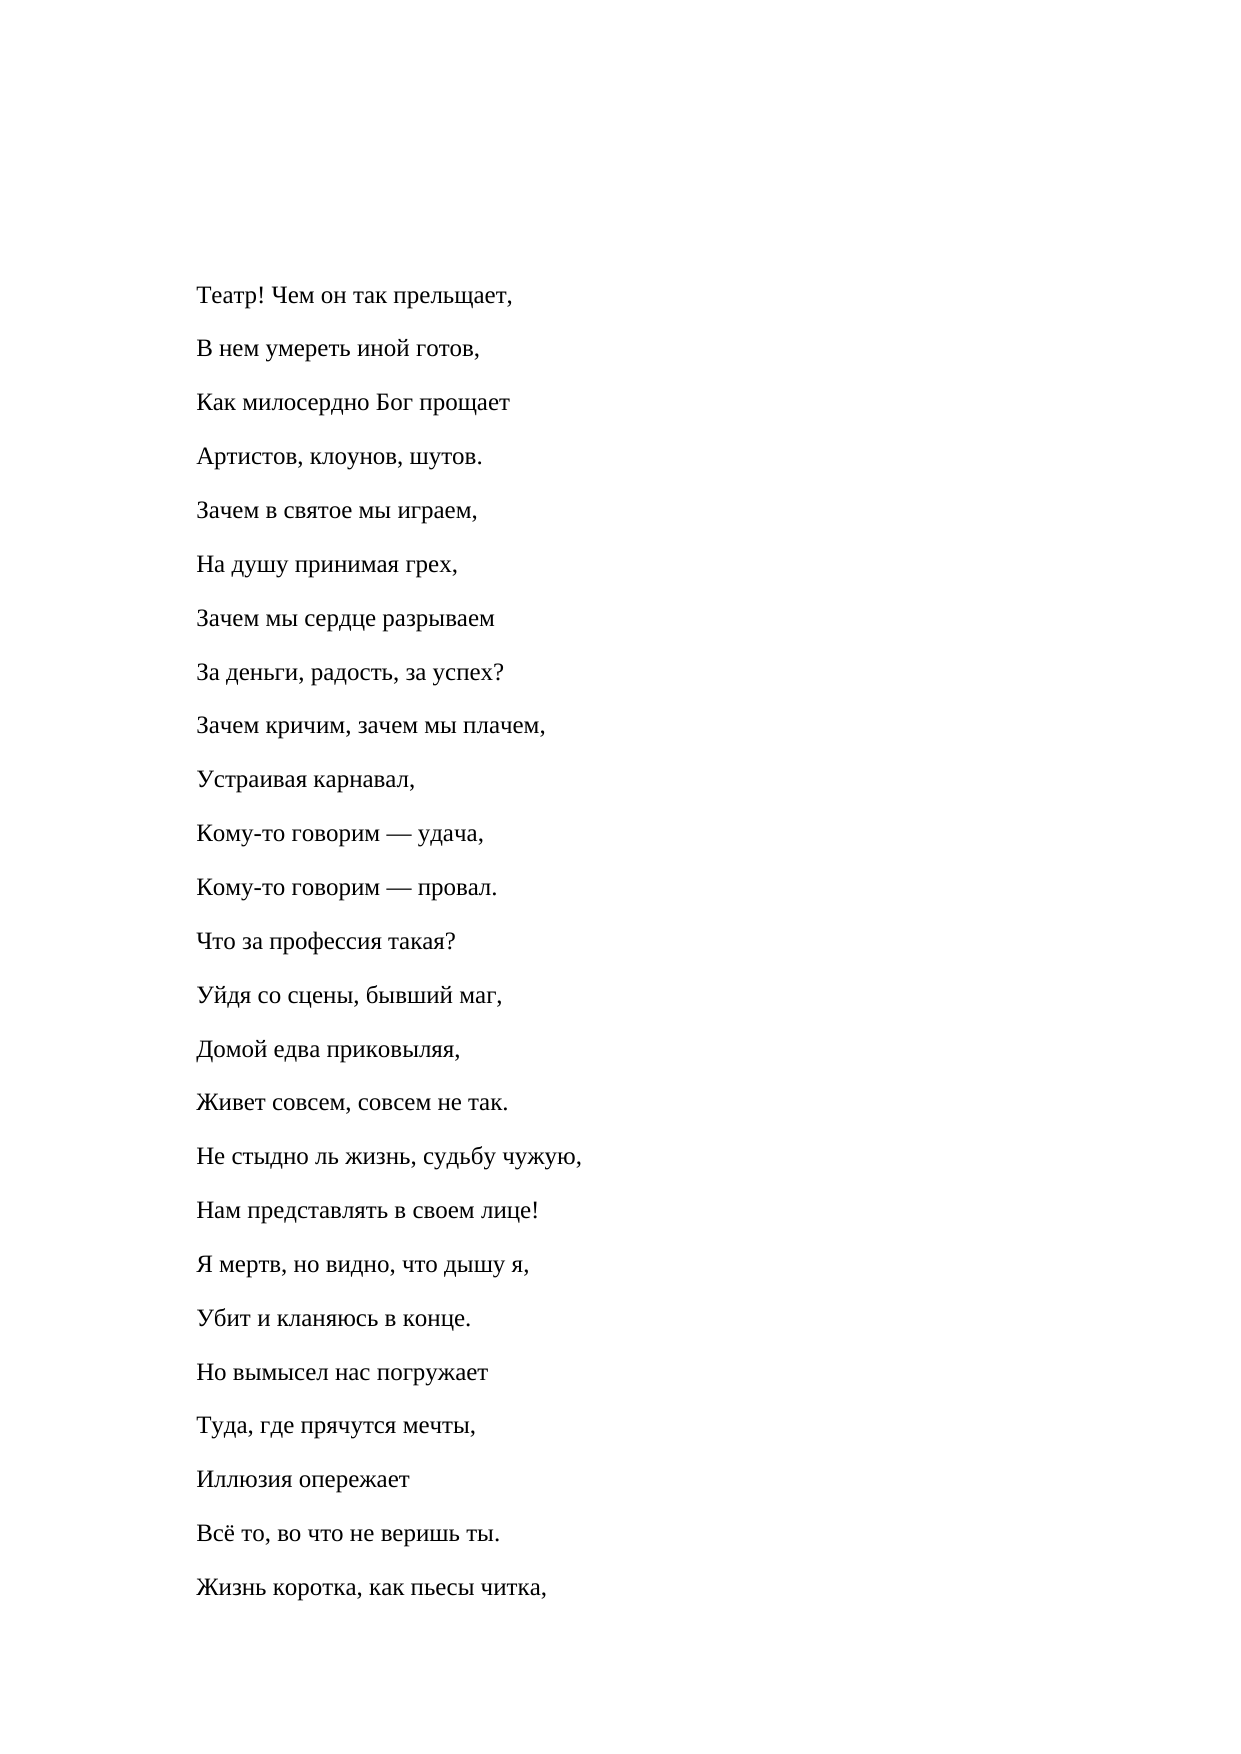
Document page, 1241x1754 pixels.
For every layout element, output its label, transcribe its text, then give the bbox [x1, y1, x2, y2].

text Жизнь коротка, как пьесы читка, [177, 1572, 1152, 1601]
text Уйдя со сцены, бывший маг, [177, 980, 1152, 1008]
text Убит и кланяюсь в конце. [177, 1303, 1152, 1332]
text Живет совсем, совсем не так. [177, 1087, 1152, 1116]
text Что за профессия такая? [177, 926, 1152, 955]
text Не стыдно ль жизнь, судьбу чужую, [177, 1141, 1152, 1170]
text Зачем в святое мы играем, [177, 495, 1152, 524]
text Домой едва приковыляя, [177, 1034, 1152, 1062]
text На душу принимая грех, [177, 549, 1152, 578]
text Кому-то говорим — провал. [177, 872, 1152, 901]
text Зачем кричим, зачем мы плачем, [177, 711, 1152, 739]
text Артистов, клоунов, шутов. [177, 441, 1152, 470]
text За деньги, радость, за успех? [177, 657, 1152, 685]
text Нам представлять в своем лице! [177, 1195, 1152, 1224]
text Как милосердно Бог прощает [177, 387, 1152, 416]
text Всё то, во что не веришь ты. [177, 1518, 1152, 1547]
text Я мертв, но видно, что дышу я, [177, 1249, 1152, 1278]
text Устраивая карнавал, [177, 764, 1152, 793]
text Туда, где прячутся мечты, [177, 1411, 1152, 1439]
text В нем умереть иной готов, [177, 333, 1152, 362]
text Иллюзия опережает [177, 1464, 1152, 1493]
text Кому-то говорим — удача, [177, 818, 1152, 847]
text Зачем мы сердце разрываем [177, 603, 1152, 632]
text Театр! Чем он так прельщает, [177, 280, 1152, 308]
text Но вымысел нас погружает [177, 1357, 1152, 1386]
